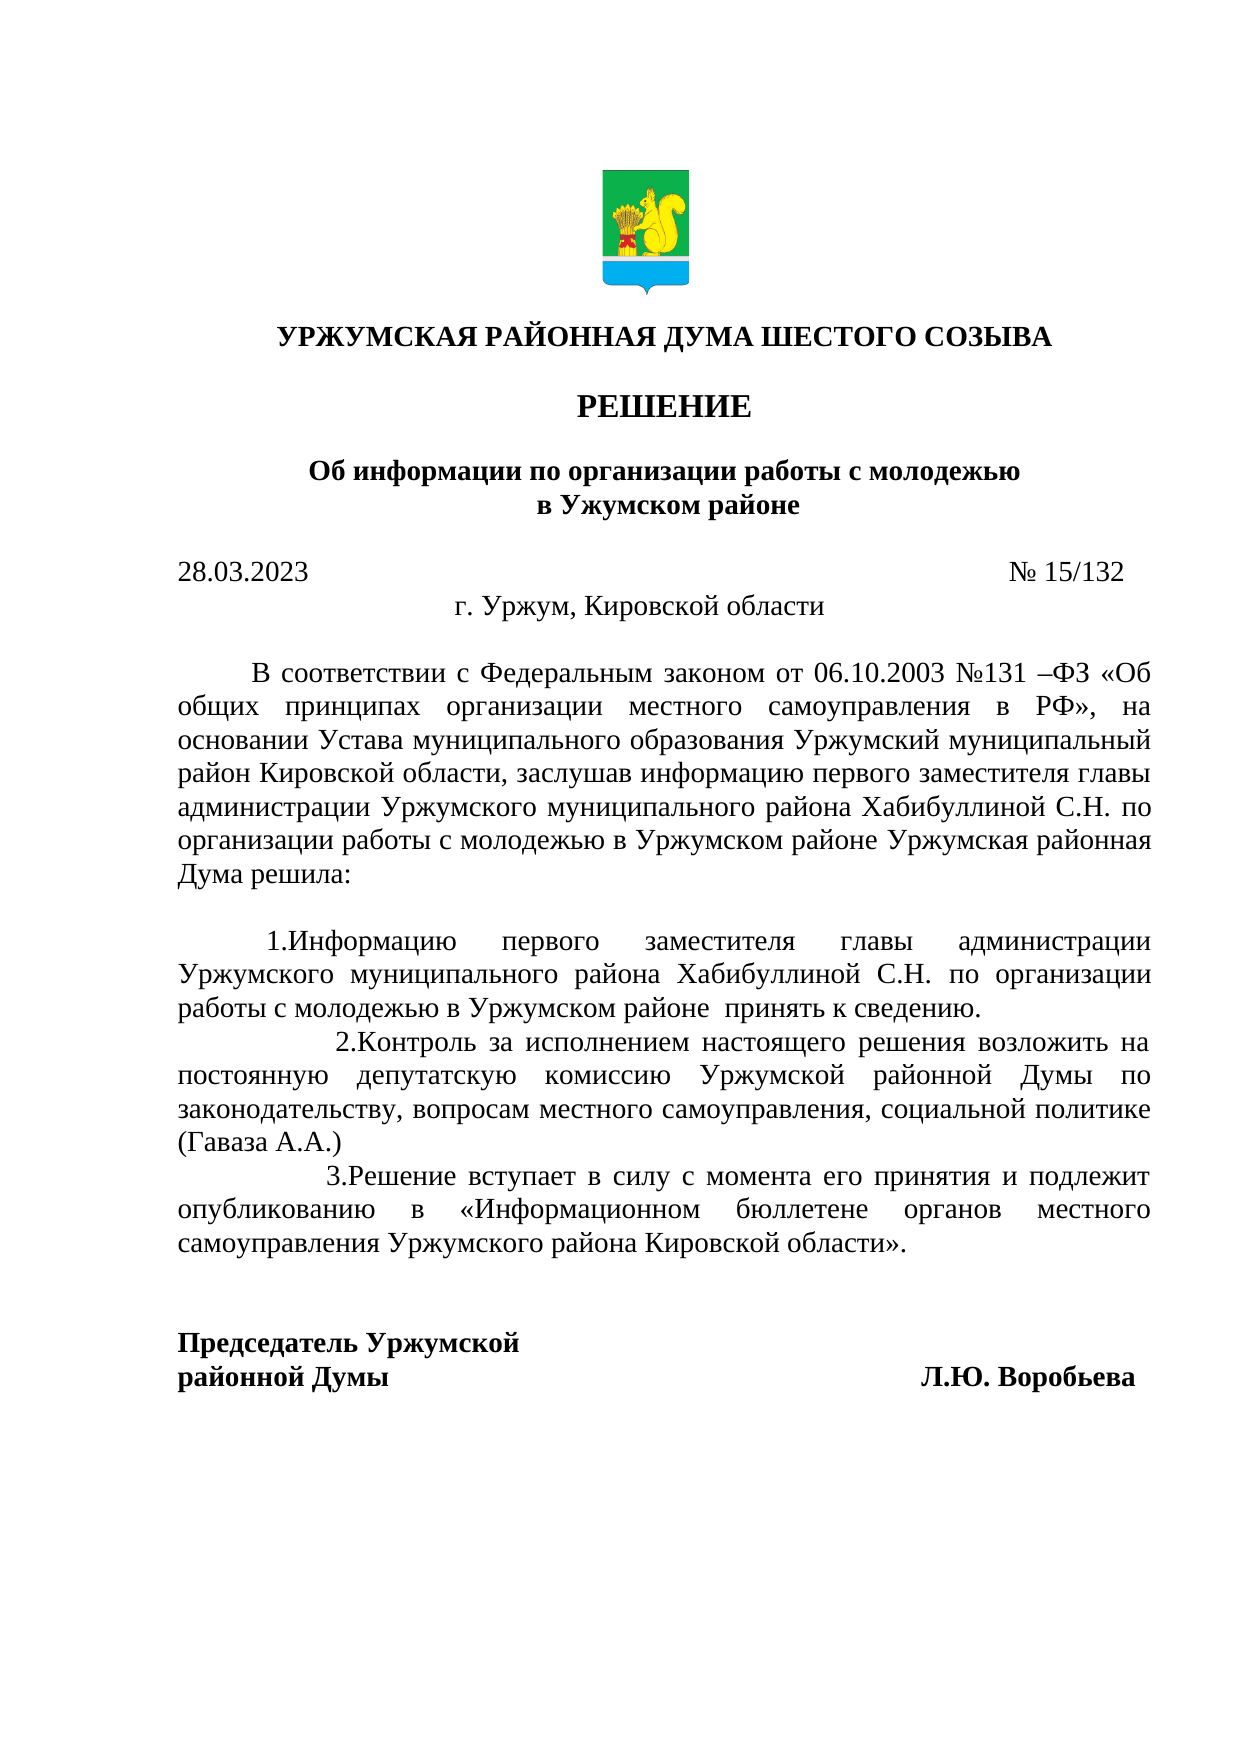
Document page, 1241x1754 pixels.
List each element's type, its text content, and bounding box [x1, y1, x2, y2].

text районной Думы Л.Ю. Воробьева [177, 1359, 1152, 1393]
text г. Уржум, Кировской области [177, 588, 1152, 621]
picture [601, 170, 689, 293]
text Председатель Уржумской [177, 1326, 1152, 1359]
text 3.Решение вступает в силу с момента его принятия и подлежит опубликованию в «Информационном бюллетене органов местного самоуправления Уржумского района Кировской области». [177, 1158, 1152, 1258]
text УРЖУМСКАЯ РАЙОННАЯ ДУМА ШЕСТОГО СОЗЫВА [177, 319, 1152, 353]
text РЕШЕНИЕ [177, 386, 1152, 425]
text 2.Контроль за исполнением настоящего решения возложить на постоянную депутатскую комиссию Уржумской районной Думы по законодательству, вопросам местного самоуправления, социальной политике (Гаваза А.А.) [177, 1024, 1152, 1158]
text 28.03.2023 № 15/132 [177, 554, 1152, 588]
text В соответствии с Федеральным законом от 06.10.2003 №131 –ФЗ «Об общих принципах организации местного самоуправления в РФ», на основании Устава муниципального образования Уржумский муниципальный район Кировской области, заслушав информацию первого заместителя главы администрации Уржумского муниципального района Хабибуллиной С.Н. по организации работы с молодежью в Уржумском районе Уржумская районная Дума решила: [177, 655, 1152, 889]
text в Ужумском районе [177, 487, 1152, 521]
text Об информации по организации работы с молодежью [177, 453, 1152, 487]
picture [648, 284, 689, 293]
text 1.Информацию первого заместителя главы администрации Уржумского муниципального района Хабибуллиной С.Н. по организации работы с молодежью в Уржумском районе принять к сведению. [177, 923, 1152, 1024]
